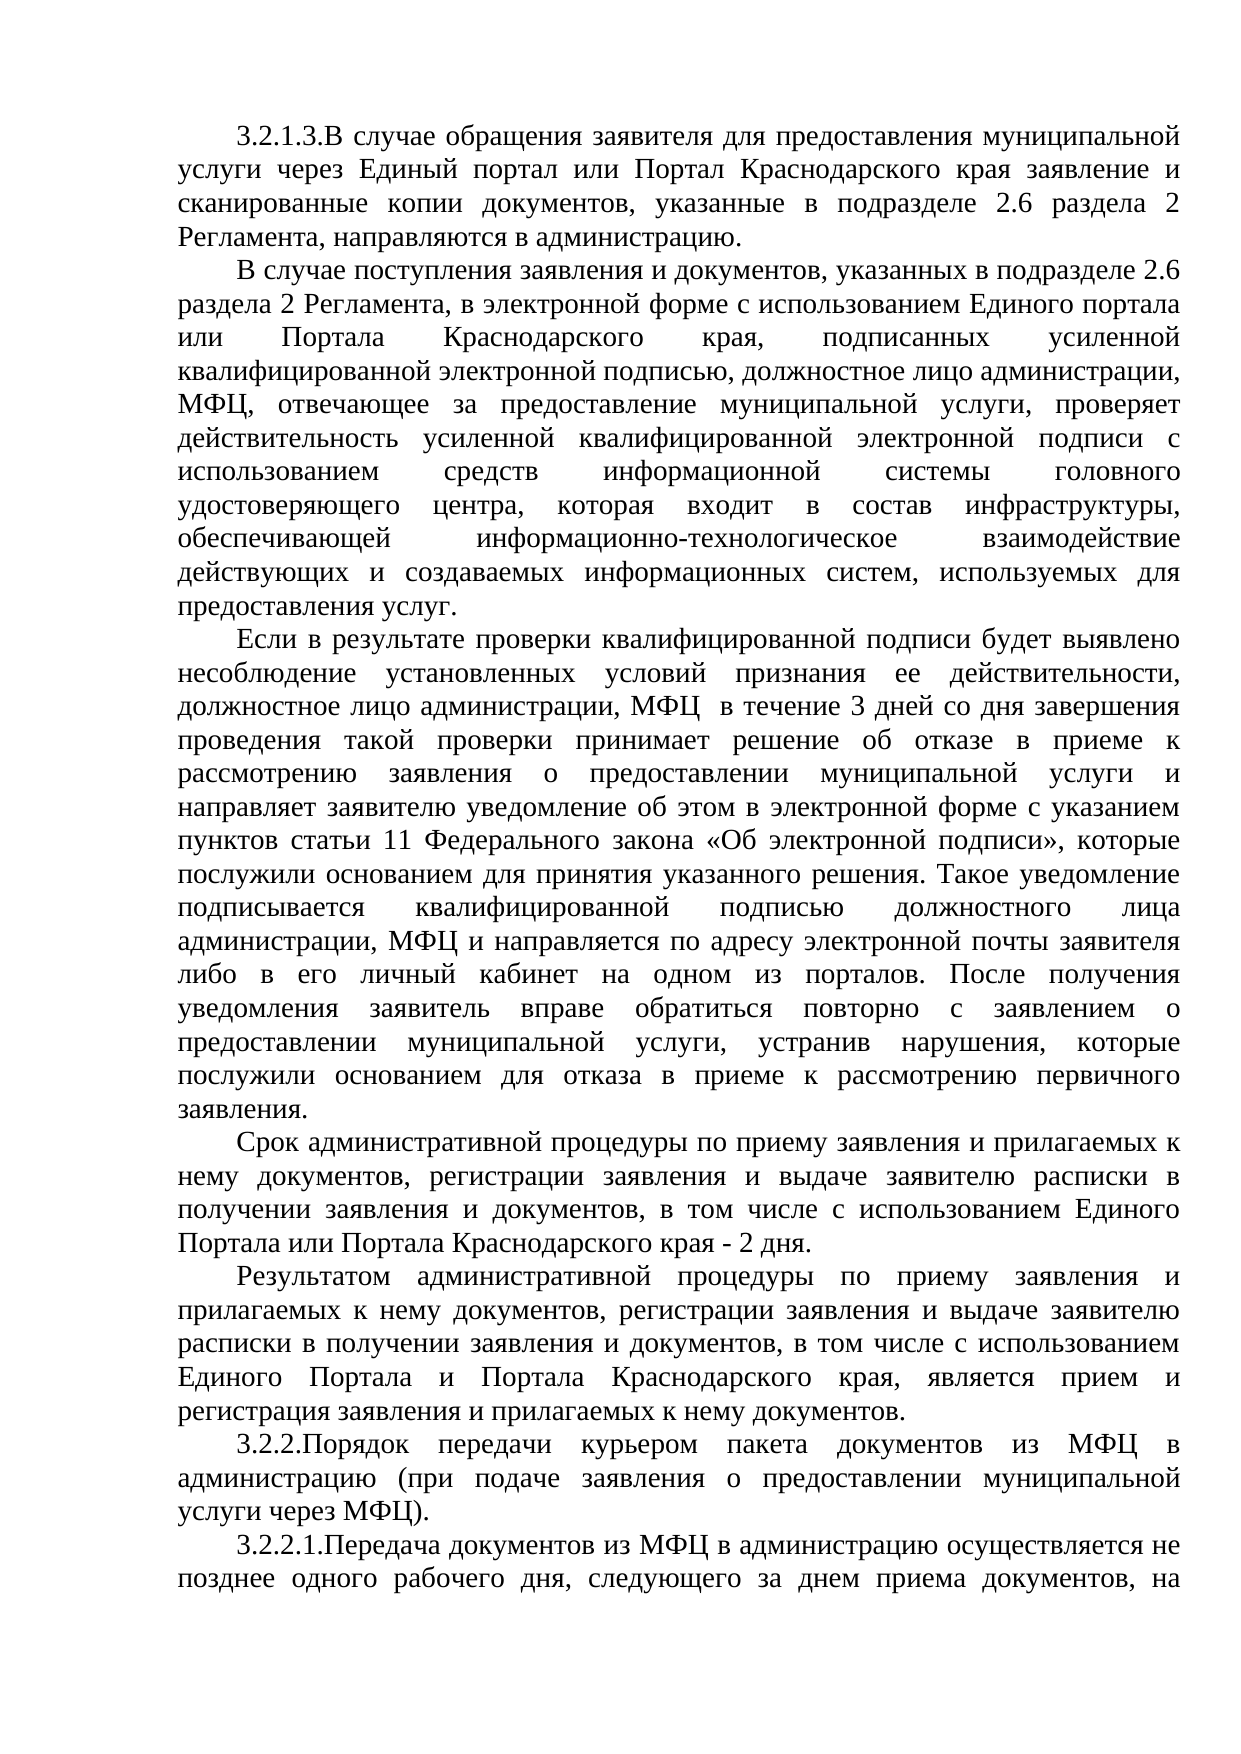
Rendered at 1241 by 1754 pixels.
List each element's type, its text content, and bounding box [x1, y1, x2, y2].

text Если в результате проверки квалифицированной подписи будет выявлено несоблюдение установленных условий признания ее действительности, должностное лицо администрации, МФЦ в течение 3 дней со дня завершения проведения такой проверки принимает решение об отказе в приеме к рассмотрению заявления о предоставлении муниципальной услуги и направляет заявителю уведомление об этом в электронной форме с указанием пунктов статьи 11 Федерального закона «Об электронной подписи», которые послужили основанием для принятия указанного решения. Такое уведомление подписывается квалифицированной подписью должностного лица администрации, МФЦ и направляется по адресу электронной почты заявителя либо в его личный кабинет на одном из порталов. После получения уведомления заявитель вправе обратиться повторно с заявлением о предоставлении муниципальной услуги, устранив нарушения, которые послужили основанием для отказа в приеме к рассмотрению первичного заявления. [177, 621, 1181, 1124]
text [177, 1527, 1181, 1594]
text В случае поступления заявления и документов, указанных в подразделе 2.6 раздела 2 Регламента, в электронной форме с использованием Единого портала или Портала Краснодарского края, подписанных усиленной квалифицированной электронной подписью, должностное лицо администрации, МФЦ, отвечающее за предоставление муниципальной услуги, проверяет действительность усиленной квалифицированной электронной подписи с использованием средств информационной системы головного удостоверяющего центра, которая входит в состав инфраструктуры, обеспечивающей информационно-технологическое взаимодействие действующих и создаваемых информационных систем, используемых для предоставления услуг. [177, 252, 1181, 621]
text 3.2.2.Порядок передачи курьером пакета документов из МФЦ в администрацию (при подаче заявления о предоставлении муниципальной услуги через МФЦ). [177, 1426, 1181, 1527]
text 3.2.1.3.В случае обращения заявителя для предоставления муниципальной услуги через Единый портал или Портал Краснодарского края заявление и сканированные копии документов, указанные в подразделе 2.6 раздела 2 Регламента, направляются в администрацию. [177, 118, 1181, 252]
text Результатом административной процедуры по приему заявления и прилагаемых к нему документов, регистрации заявления и выдаче заявителю расписки в получении заявления и документов, в том числе с использованием Единого Портала и Портала Краснодарского края, является прием и регистрация заявления и прилагаемых к нему документов. [177, 1258, 1181, 1426]
text Срок административной процедуры по приему заявления и прилагаемых к нему документов, регистрации заявления и выдаче заявителю расписки в получении заявления и документов, в том числе с использованием Единого Портала или Портала Краснодарского края - 2 дня. [177, 1124, 1181, 1258]
